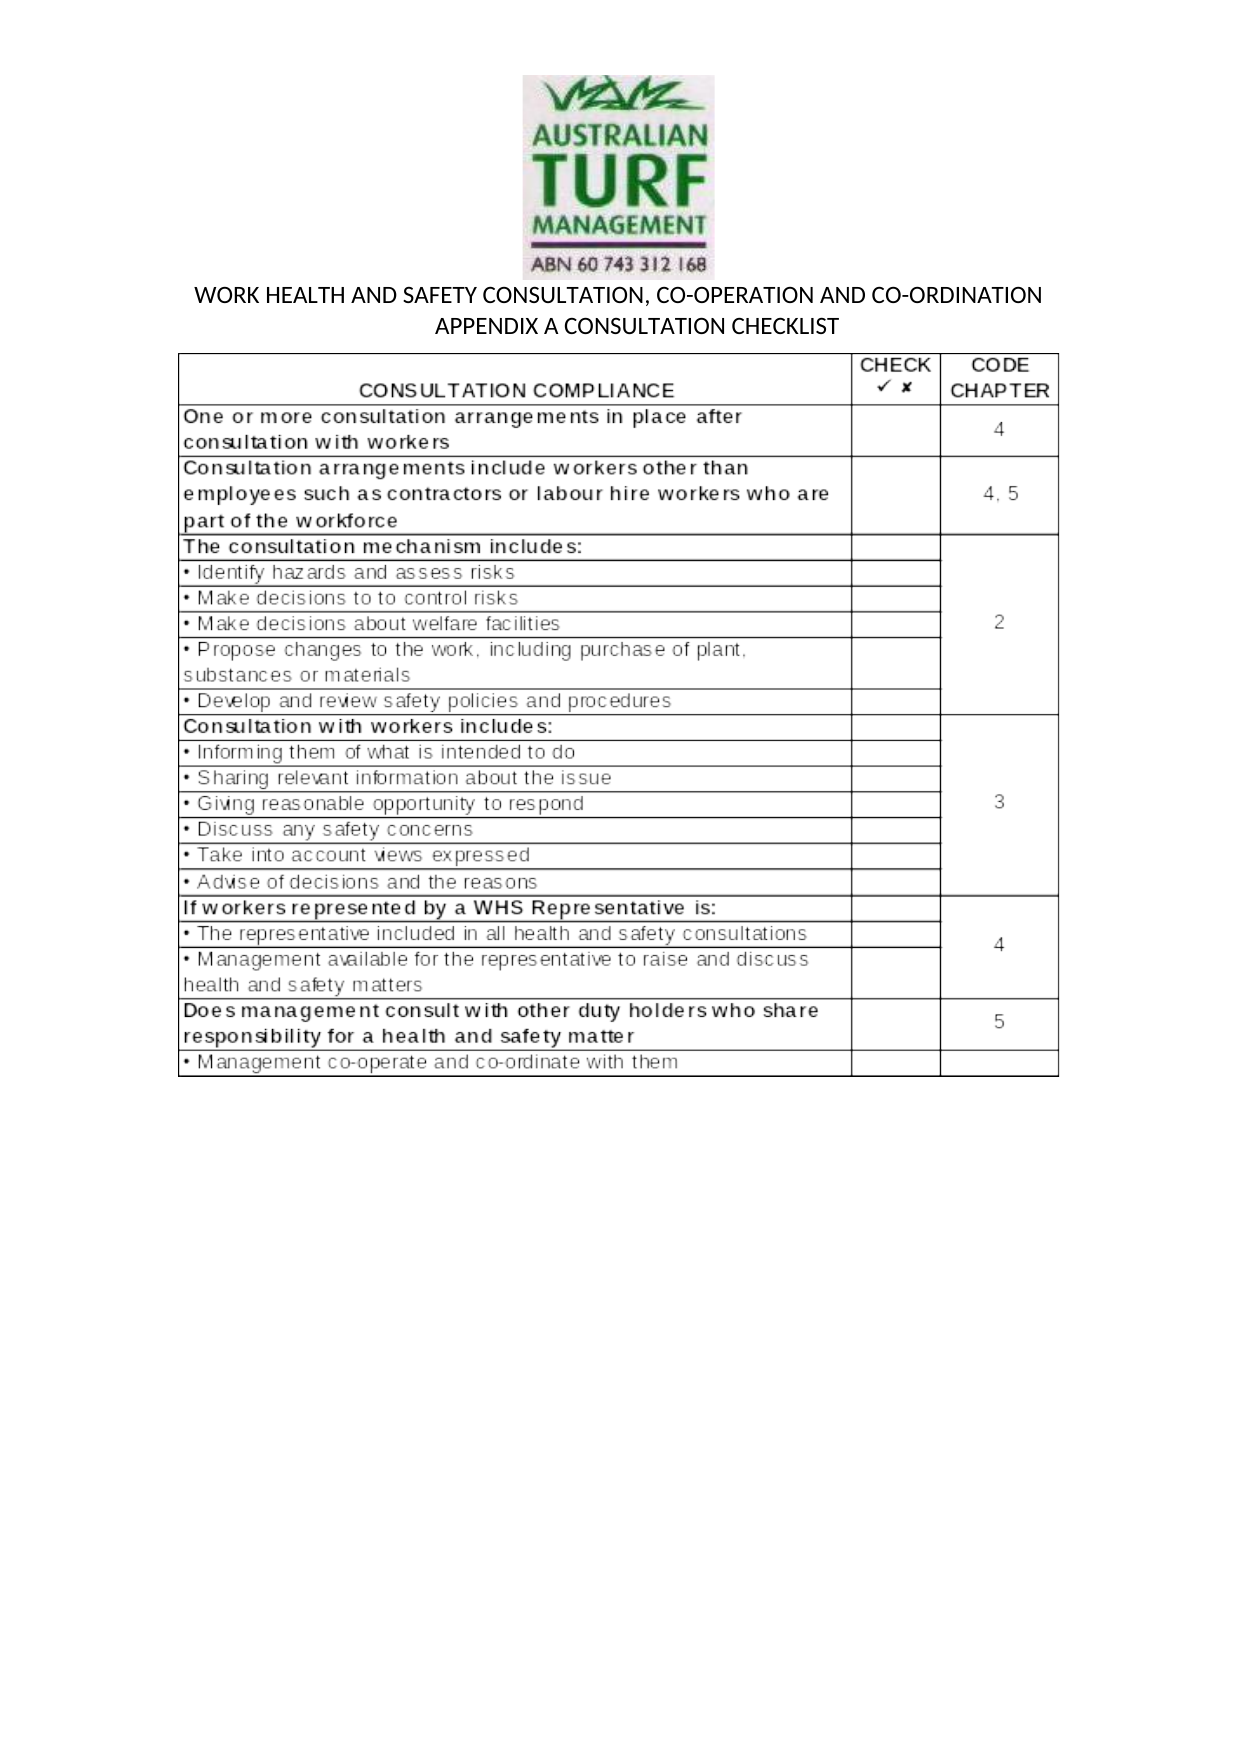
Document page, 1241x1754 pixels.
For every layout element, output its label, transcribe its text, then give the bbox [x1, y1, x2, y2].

picture [522, 75, 715, 280]
text APPENDIX A CONSULTATION CHECKLIST [187, 310, 1087, 341]
